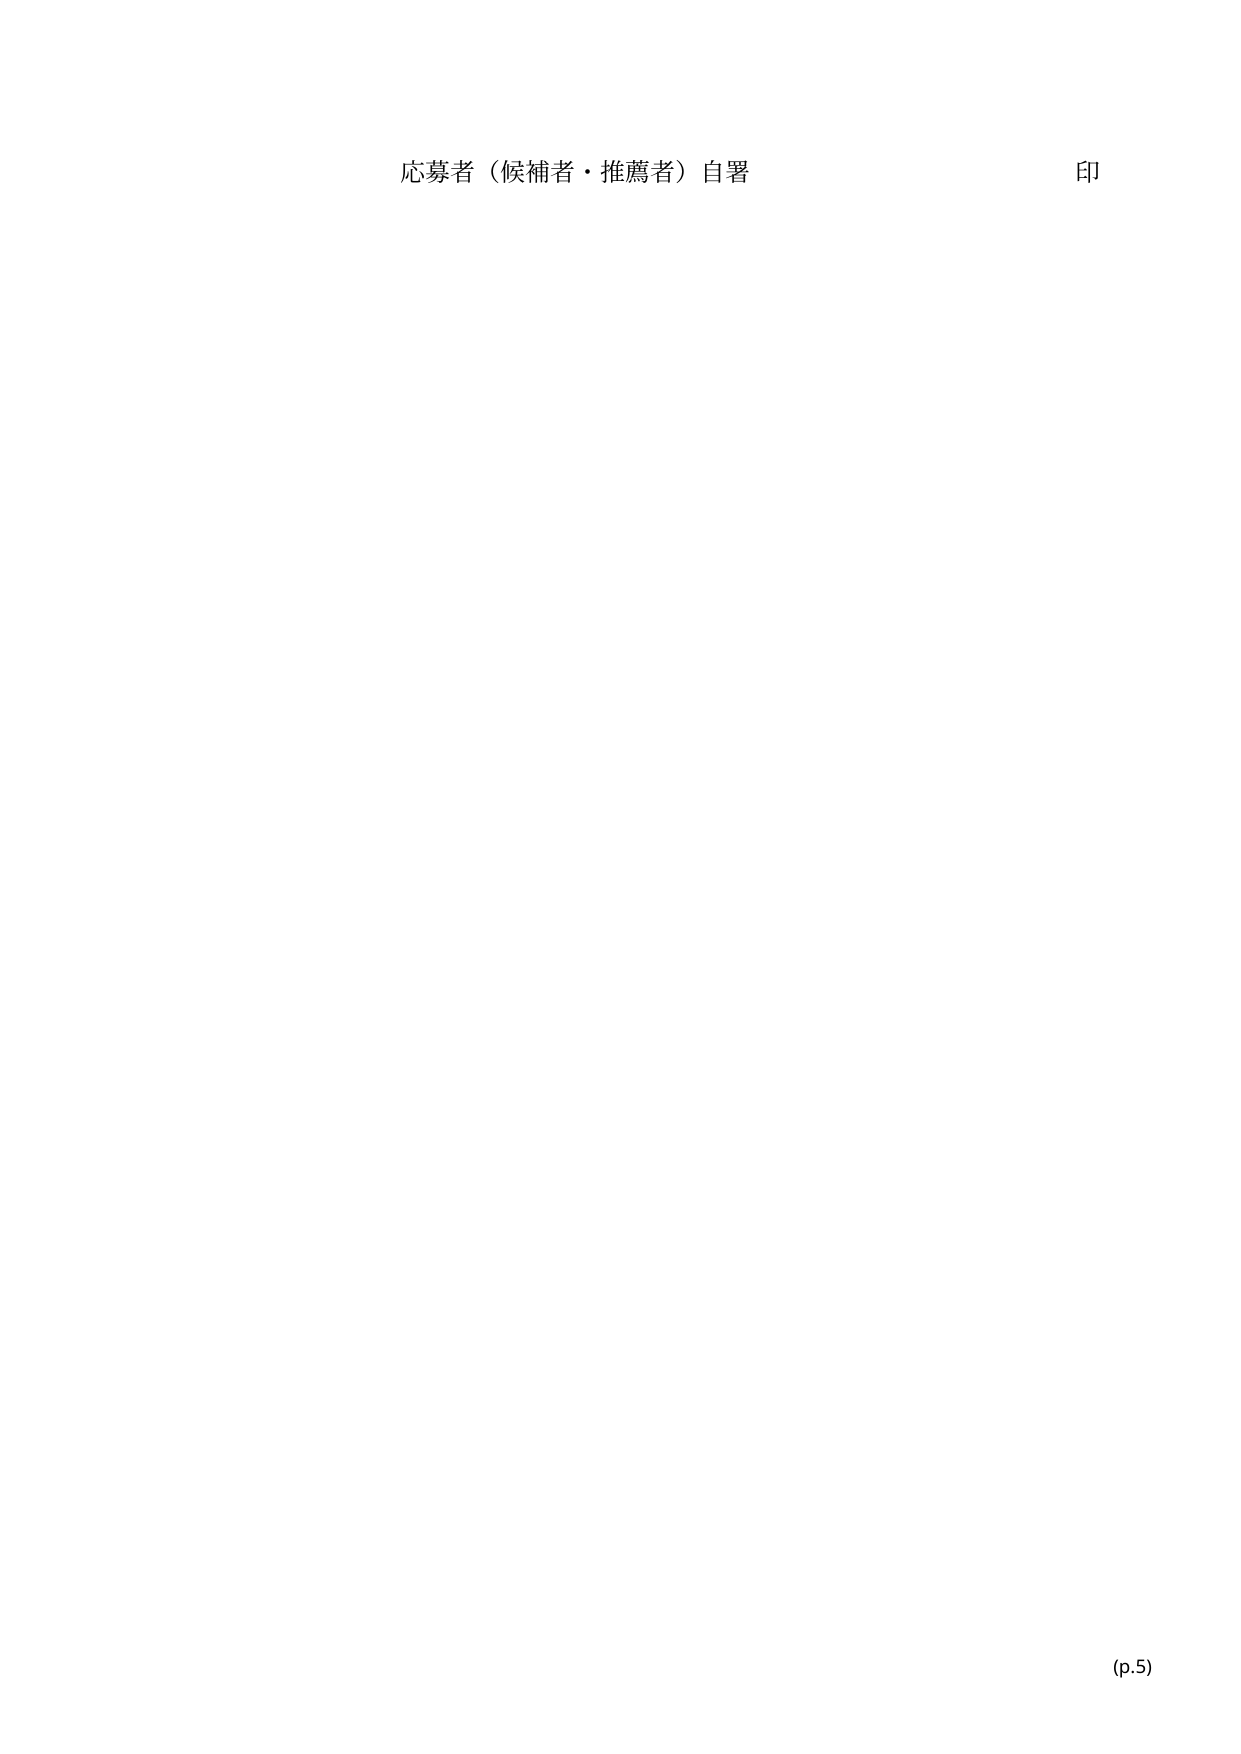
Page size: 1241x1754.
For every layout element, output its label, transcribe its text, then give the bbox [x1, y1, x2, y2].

text 応募者（候補者・推薦者）自署 印 [100, 153, 1152, 189]
